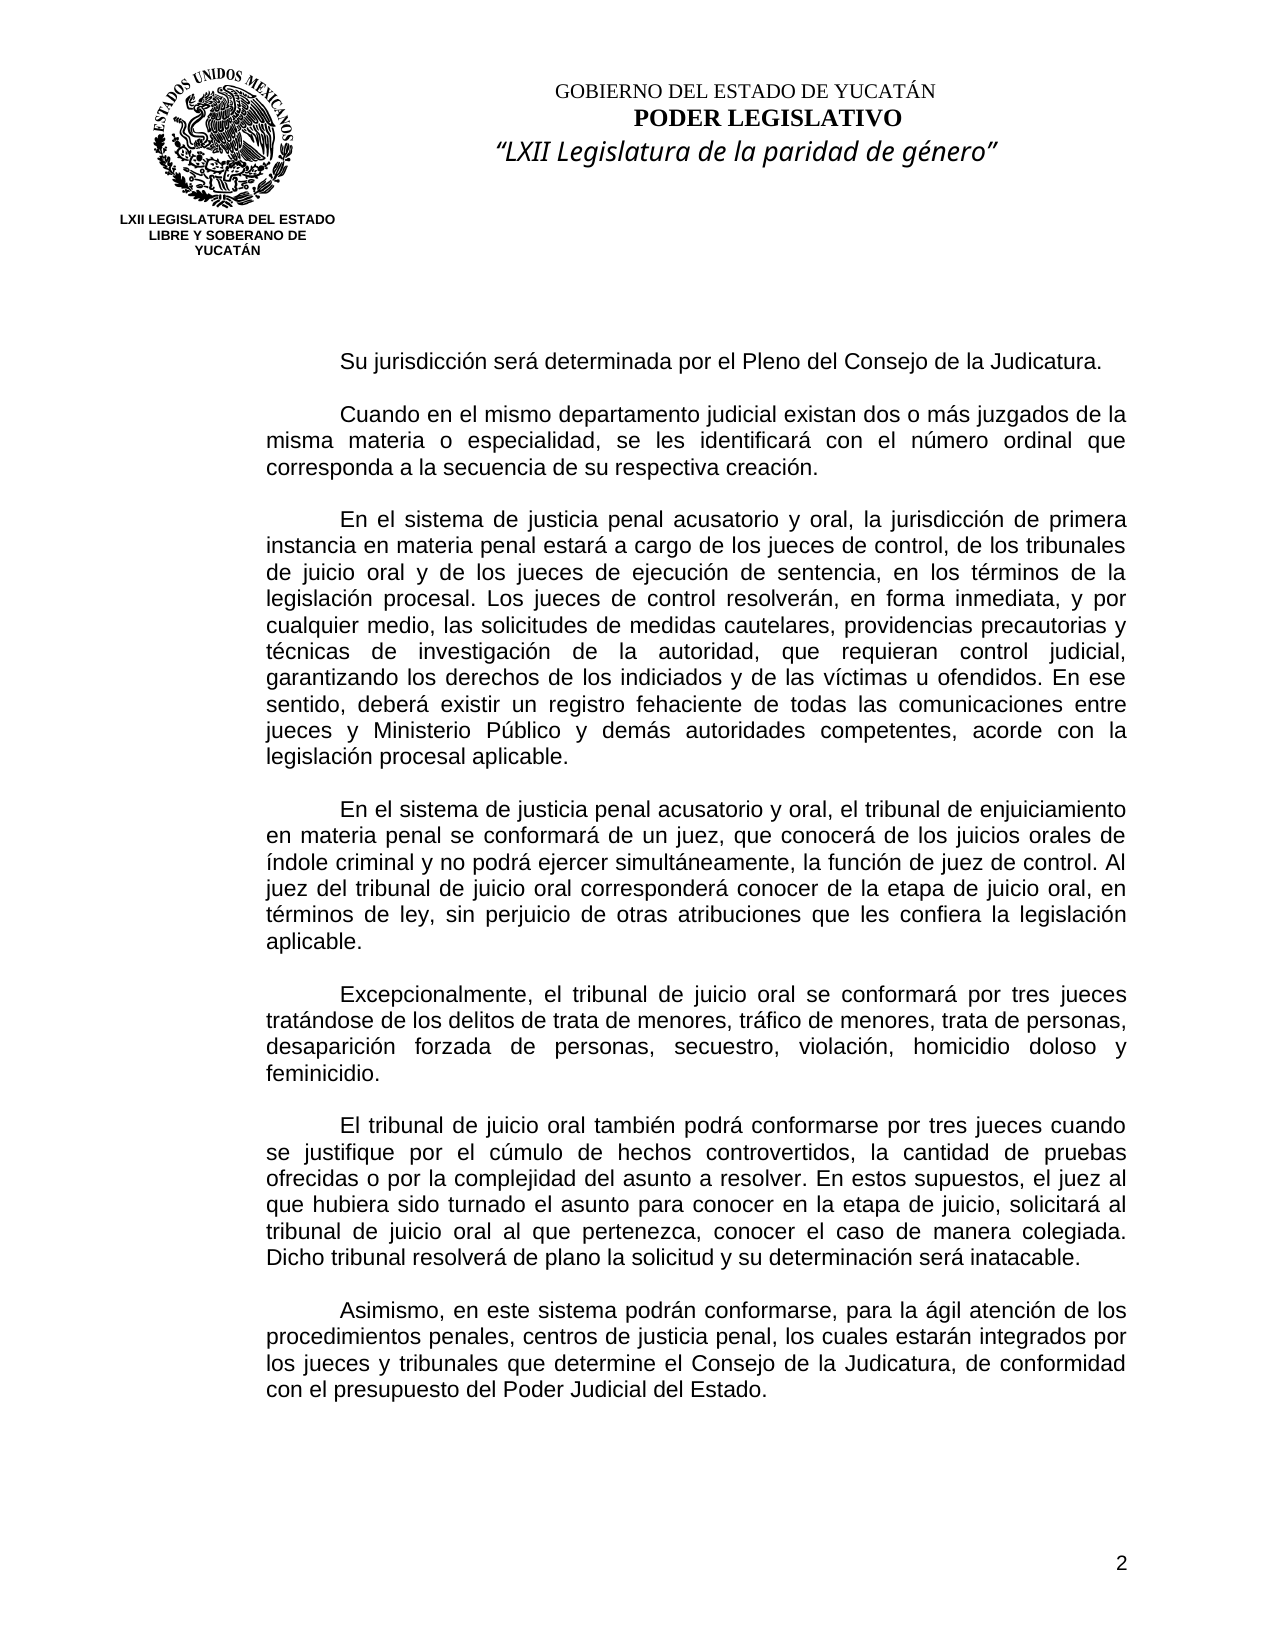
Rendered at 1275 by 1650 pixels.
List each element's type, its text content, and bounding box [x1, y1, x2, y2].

text En el sistema de justicia penal acusatorio y oral, la jurisdicción de primera instancia en materia penal estará a cargo de los jueces de control, de los tribunales de juicio oral y de los jueces de ejecución de sentencia, en los términos de la legislación procesal. Los jueces de control resolverán, en forma inmediata, y por cualquier medio, las solicitudes de medidas cautelares, providencias precautorias y técnicas de investigación de la autoridad, que requieran control judicial, garantizando los derechos de los indiciados y de las víctimas u ofendidos. En ese sentido, deberá existir un registro fehaciente de todas las comunicaciones entre jueces y Ministerio Público y demás autoridades competentes, acorde con la legislación procesal aplicable. [266, 506, 1127, 770]
text Su jurisdicción será determinada por el Pleno del Consejo de la Judicatura. [266, 348, 1127, 374]
picture [119, 34, 327, 242]
text Excepcionalmente, el tribunal de juicio oral se conformará por tres jueces tratándose de los delitos de trata de menores, tráfico de menores, trata de personas, desaparición forzada de personas, secuestro, violación, homicidio doloso y feminicidio. [266, 981, 1127, 1086]
text Cuando en el mismo departamento judicial existan dos o más juzgados de la misma materia o especialidad, se les identificará con el número ordinal que corresponda a la secuencia de su respectiva creación. [266, 401, 1127, 480]
text Asimismo, en este sistema podrán conformarse, para la ágil atención de los procedimientos penales, centros de justicia penal, los cuales estarán integrados por los jueces y tribunales que determine el Consejo de la Judicatura, de conformidad con el presupuesto del Poder Judicial del Estado. [266, 1297, 1127, 1402]
text En el sistema de justicia penal acusatorio y oral, el tribunal de enjuiciamiento en materia penal se conformará de un juez, que conocerá de los juicios orales de índole criminal y no podrá ejercer simultáneamente, la función de juez de control. Al juez del tribunal de juicio oral corresponderá conocer de la etapa de juicio oral, en términos de ley, sin perjuicio de otras atribuciones que les confiera la legislación aplicable. [266, 796, 1127, 954]
text El tribunal de juicio oral también podrá conformarse por tres jueces cuando se justifique por el cúmulo de hechos controvertidos, la cantidad de pruebas ofrecidas o por la complejidad del asunto a resolver. En estos supuestos, el juez al que hubiera sido turnado el asunto para conocer en la etapa de juicio, solicitará al tribunal de juicio oral al que pertenezca, conocer el caso de manera colegiada. Dicho tribunal resolverá de plano la solicitud y su determinación será inatacable. [266, 1112, 1127, 1270]
